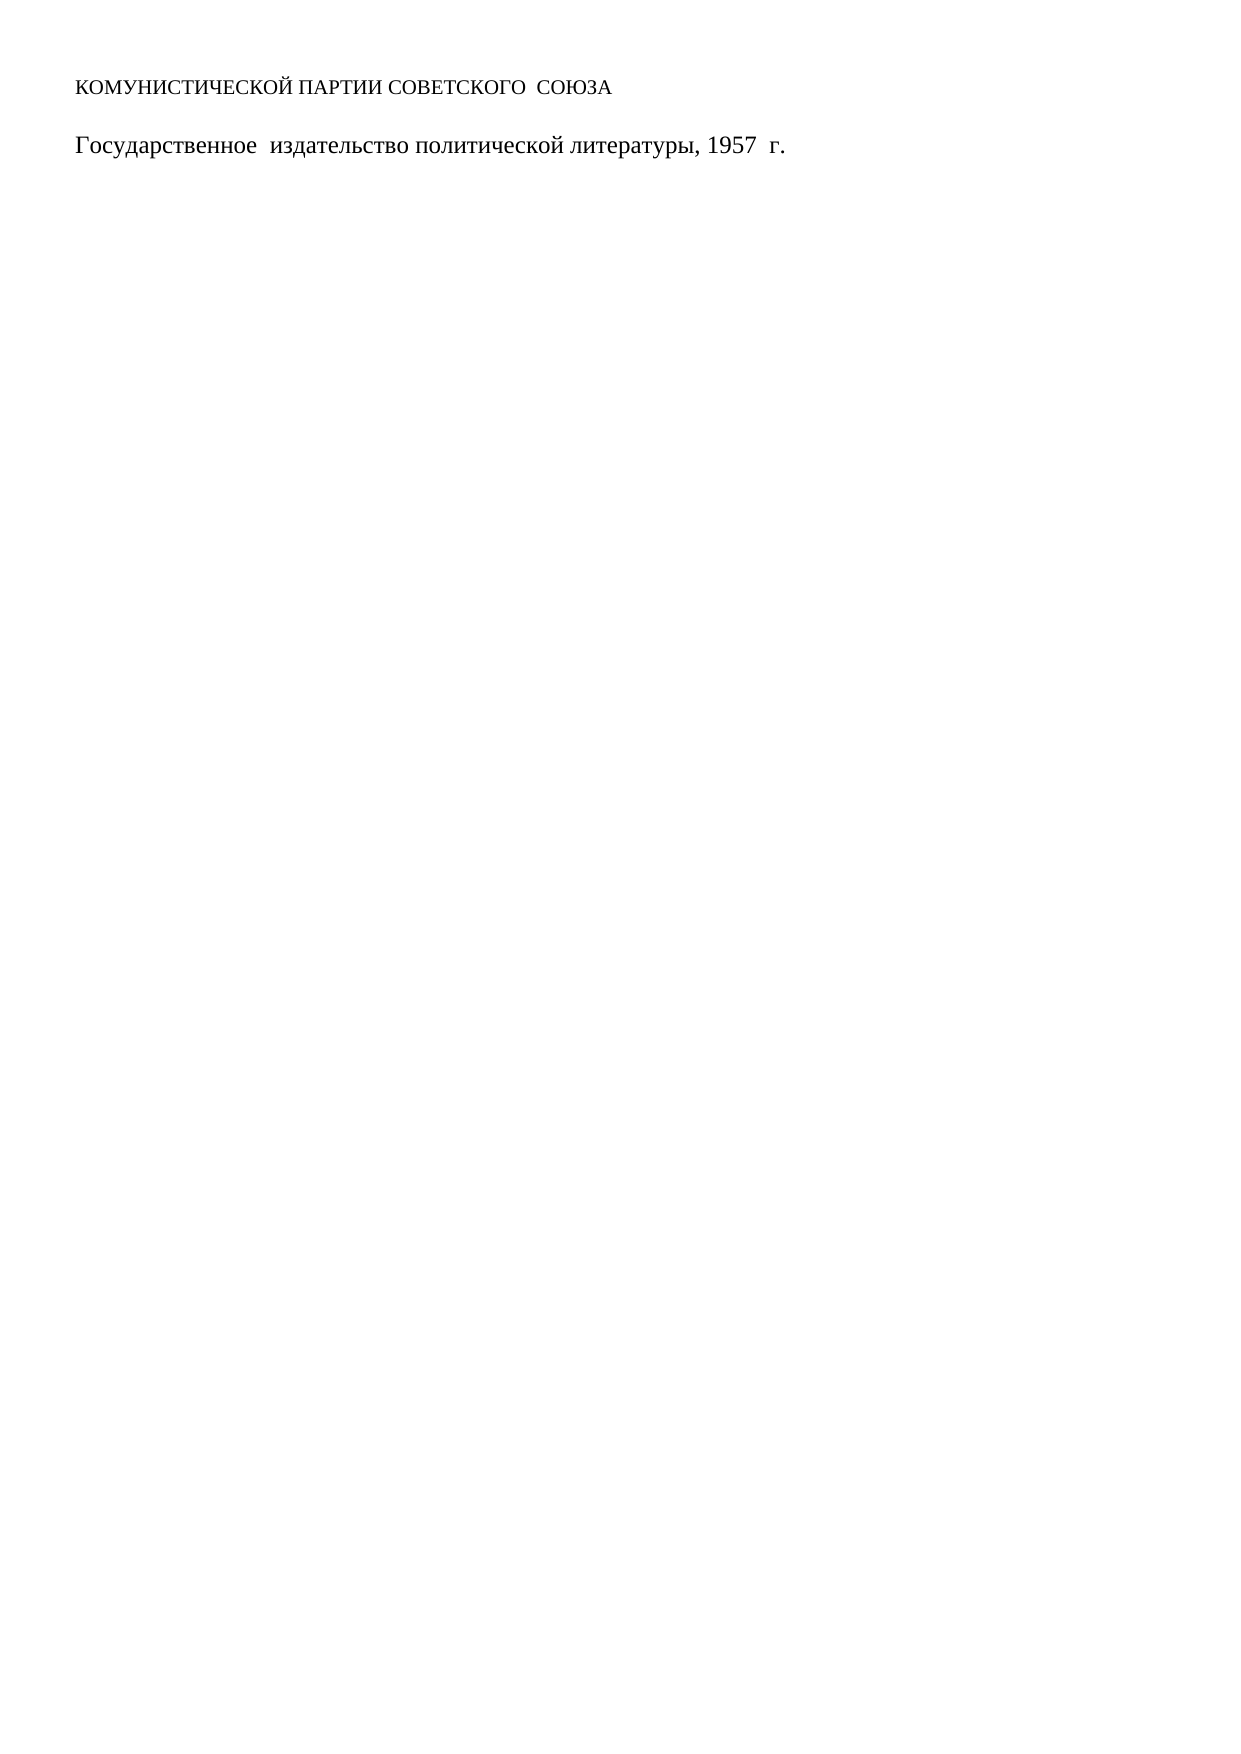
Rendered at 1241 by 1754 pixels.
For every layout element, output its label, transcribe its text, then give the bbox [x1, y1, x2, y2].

text Государственное издательство политической литературы, 1957 г. [75, 130, 1165, 159]
text КОМУНИСТИЧЕСКОЙ ПАРТИИ СОВЕТСКОГО СОЮЗА [75, 75, 1165, 99]
